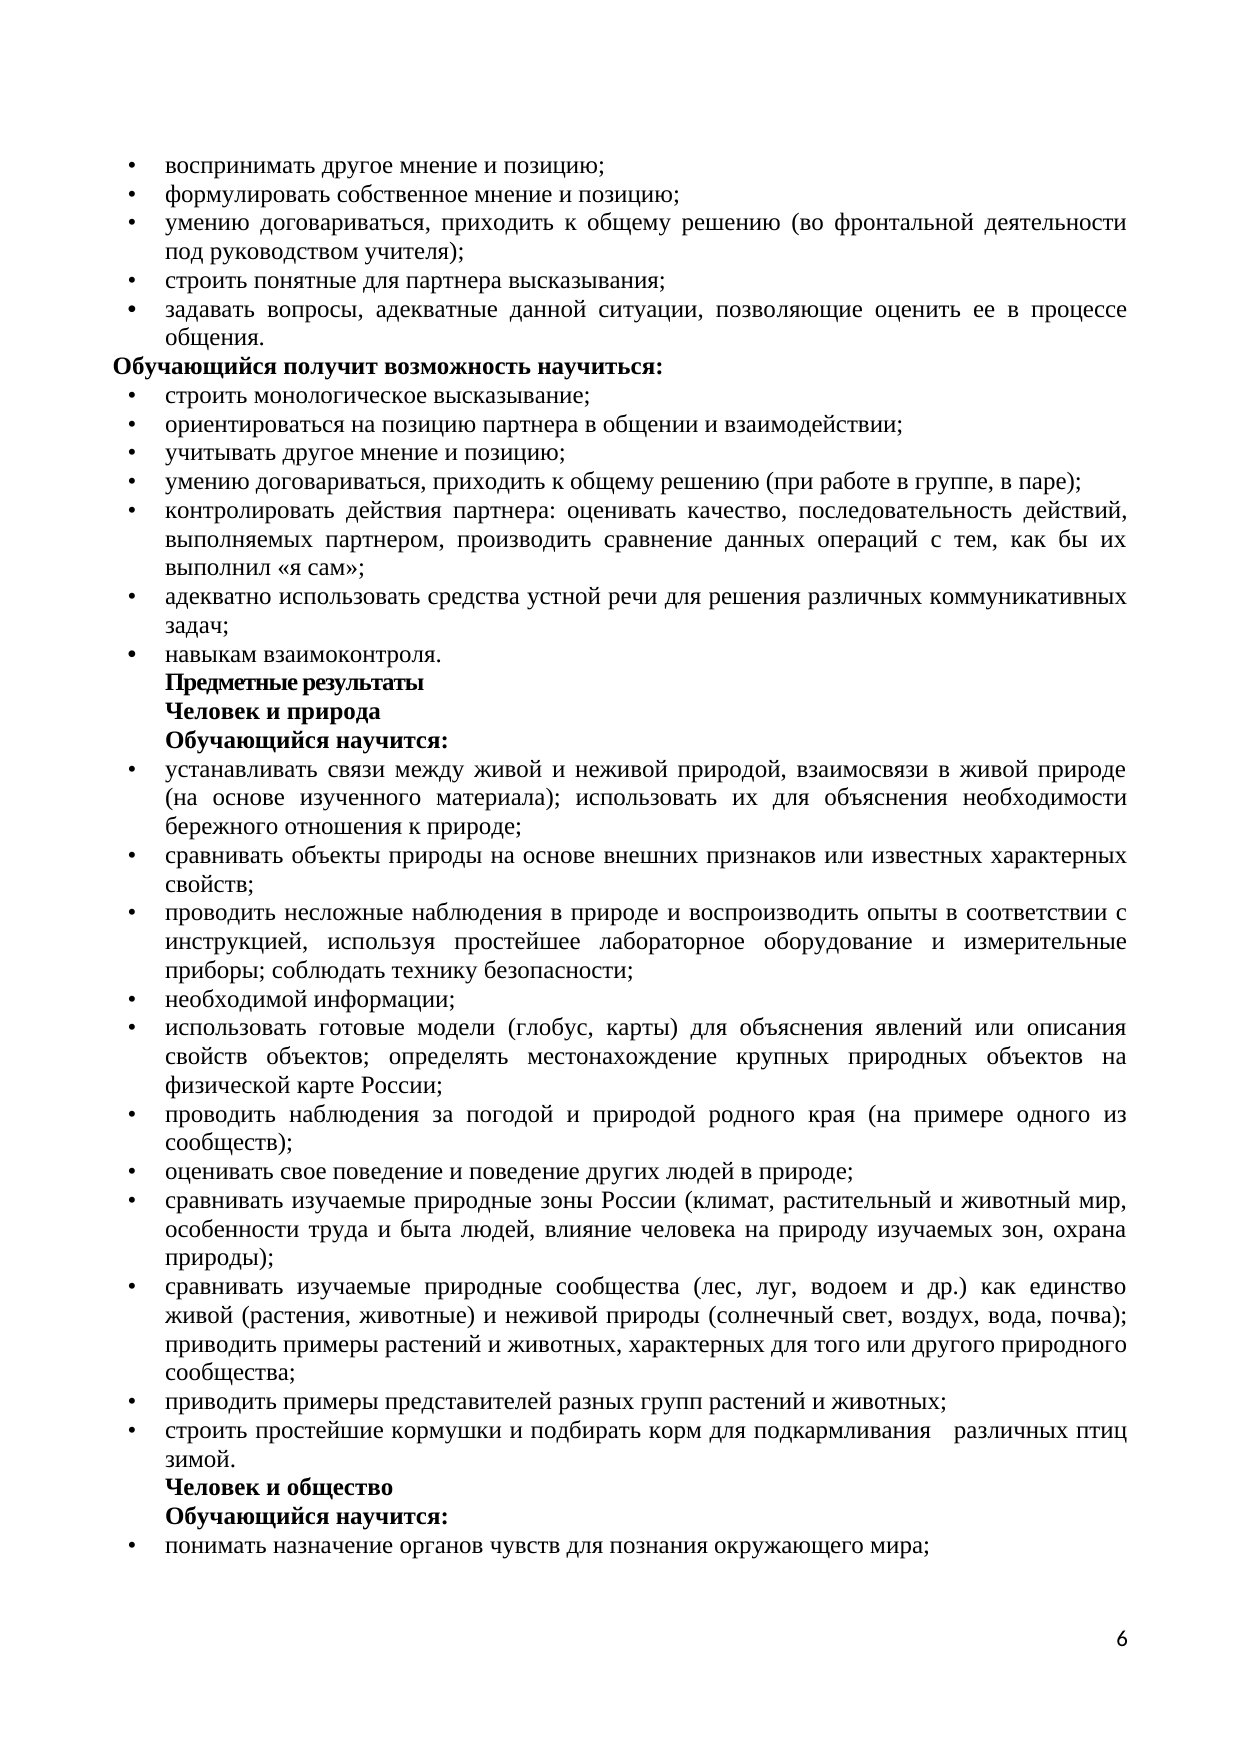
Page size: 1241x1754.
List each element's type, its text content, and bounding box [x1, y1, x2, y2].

list умению договариваться, приходить к общему решению (во фронтальной деятельности под руководством учителя); [127, 207, 1128, 265]
list формулировать собственное мнение и позицию; [127, 179, 1128, 207]
list оценивать свое поведение и поведение других людей в природе; [127, 1156, 1128, 1185]
list контролировать действия партнера: оценивать качество, последовательность действий, выполняемых партнером, производить сравнение данных операций с тем, как бы их выполнил «я сам»; [127, 495, 1128, 581]
list сравнивать изучаемые природные сообщества (лес, луг, водоем и др.) как единство живой (растения, животные) и неживой природы (солнечный свет, воздух, вода, почва); приводить примеры растений и животных, характерных для того или другого природного сообщества; [127, 1271, 1128, 1386]
text Обучающийся научится: [165, 1501, 1128, 1530]
list адекватно использовать средства устной речи для решения различных коммуникативных задач; [127, 581, 1128, 639]
list умению договариваться, приходить к общему решению (при работе в группе, в паре); [127, 466, 1128, 495]
list проводить несложные наблюдения в природе и воспроизводить опыты в соответствии с инструкцией, используя простейшее лабораторное оборудование и измерительные приборы; соблюдать технику безопасности; [127, 897, 1128, 984]
text Обучающийся получит возможность научиться: [112, 351, 1128, 380]
list проводить наблюдения за погодой и природой родного края (на примере одного из сообществ); [127, 1099, 1128, 1156]
list учитывать другое мнение и позицию; [127, 437, 1128, 466]
text Человек и общество [165, 1472, 1128, 1501]
text Предметные результаты [165, 667, 1128, 696]
list устанавливать связи между живой и неживой природой, взаимосвязи в живой природе (на основе изученного материала); использовать их для объяснения необходимости бережного отношения к природе; [127, 754, 1128, 840]
list сравнивать объекты природы на основе внешних признаков или известных характерных свойств; [127, 840, 1128, 897]
list сравнивать изучаемые природные зоны России (климат, растительный и животный мир, особенности труда и быта людей, влияние человека на природу изучаемых зон, охрана природы); [127, 1185, 1128, 1271]
list приводить примеры представителей разных групп растений и животных; [127, 1386, 1128, 1415]
text Обучающийся научится: [165, 725, 1128, 754]
list строить монологическое высказывание; [127, 380, 1128, 409]
list строить понятные для партнера высказывания; [127, 265, 1128, 294]
list использовать готовые модели (глобус, карты) для объяснения явлений или описания свойств объектов; определять местонахождение крупных природных объектов на физической карте России; [127, 1012, 1128, 1099]
list задавать вопросы, адекватные данной ситуации, позволяющие оценить ее в процессе общения. [127, 294, 1128, 351]
list навыкам взаимоконтроля. [127, 639, 1128, 667]
list ориентироваться на позицию партнера в общении и взаимодействии; [127, 409, 1128, 437]
list воспринимать другое мнение и позицию; [127, 150, 1128, 179]
list понимать назначение органов чувств для познания окружающего мира; [127, 1530, 1128, 1559]
list строить простейшие кормушки и подбирать корм для подкармливания различных птиц зимой. [127, 1415, 1128, 1472]
text Человек и природа [165, 696, 1128, 725]
list необходимой информации; [127, 984, 1128, 1012]
